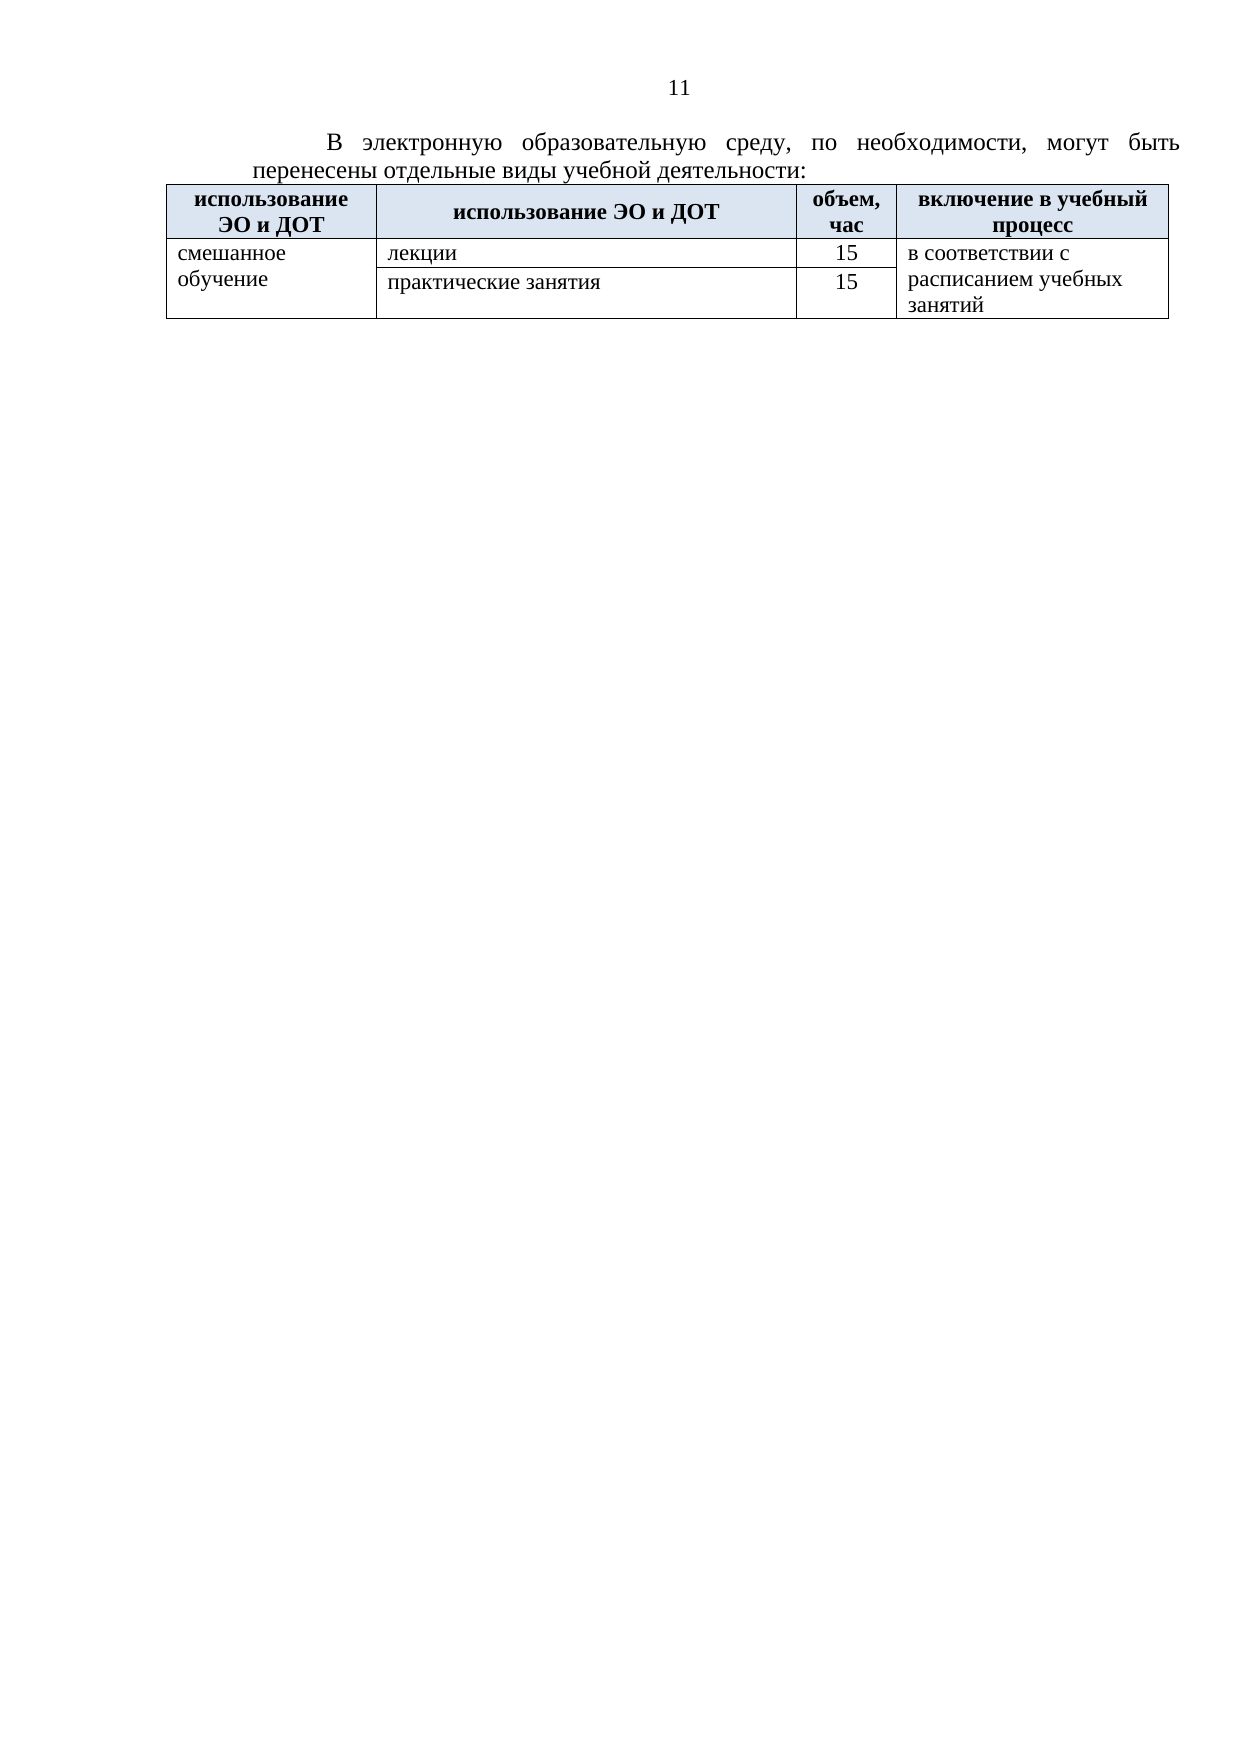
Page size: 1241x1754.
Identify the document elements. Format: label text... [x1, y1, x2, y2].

table_cell 15 [797, 239, 896, 267]
table_cell практические занятия [377, 268, 796, 318]
table_cell смешанное обучение [167, 239, 376, 318]
table_header использование ЭО и ДОТ [377, 185, 796, 238]
table_cell в соответствии с расписанием учебных занятий [897, 239, 1168, 318]
text В электронную образовательную среду, по необходимости, могут быть перенесены отдельные виды учебной деятельности: [252, 127, 1181, 184]
table_header объем, час [797, 185, 896, 238]
table_cell лекции [377, 239, 796, 267]
table_cell 15 [797, 268, 896, 318]
table_header использование ЭО и ДОТ [167, 185, 376, 238]
table_header включение в учебный процесс [897, 185, 1168, 238]
